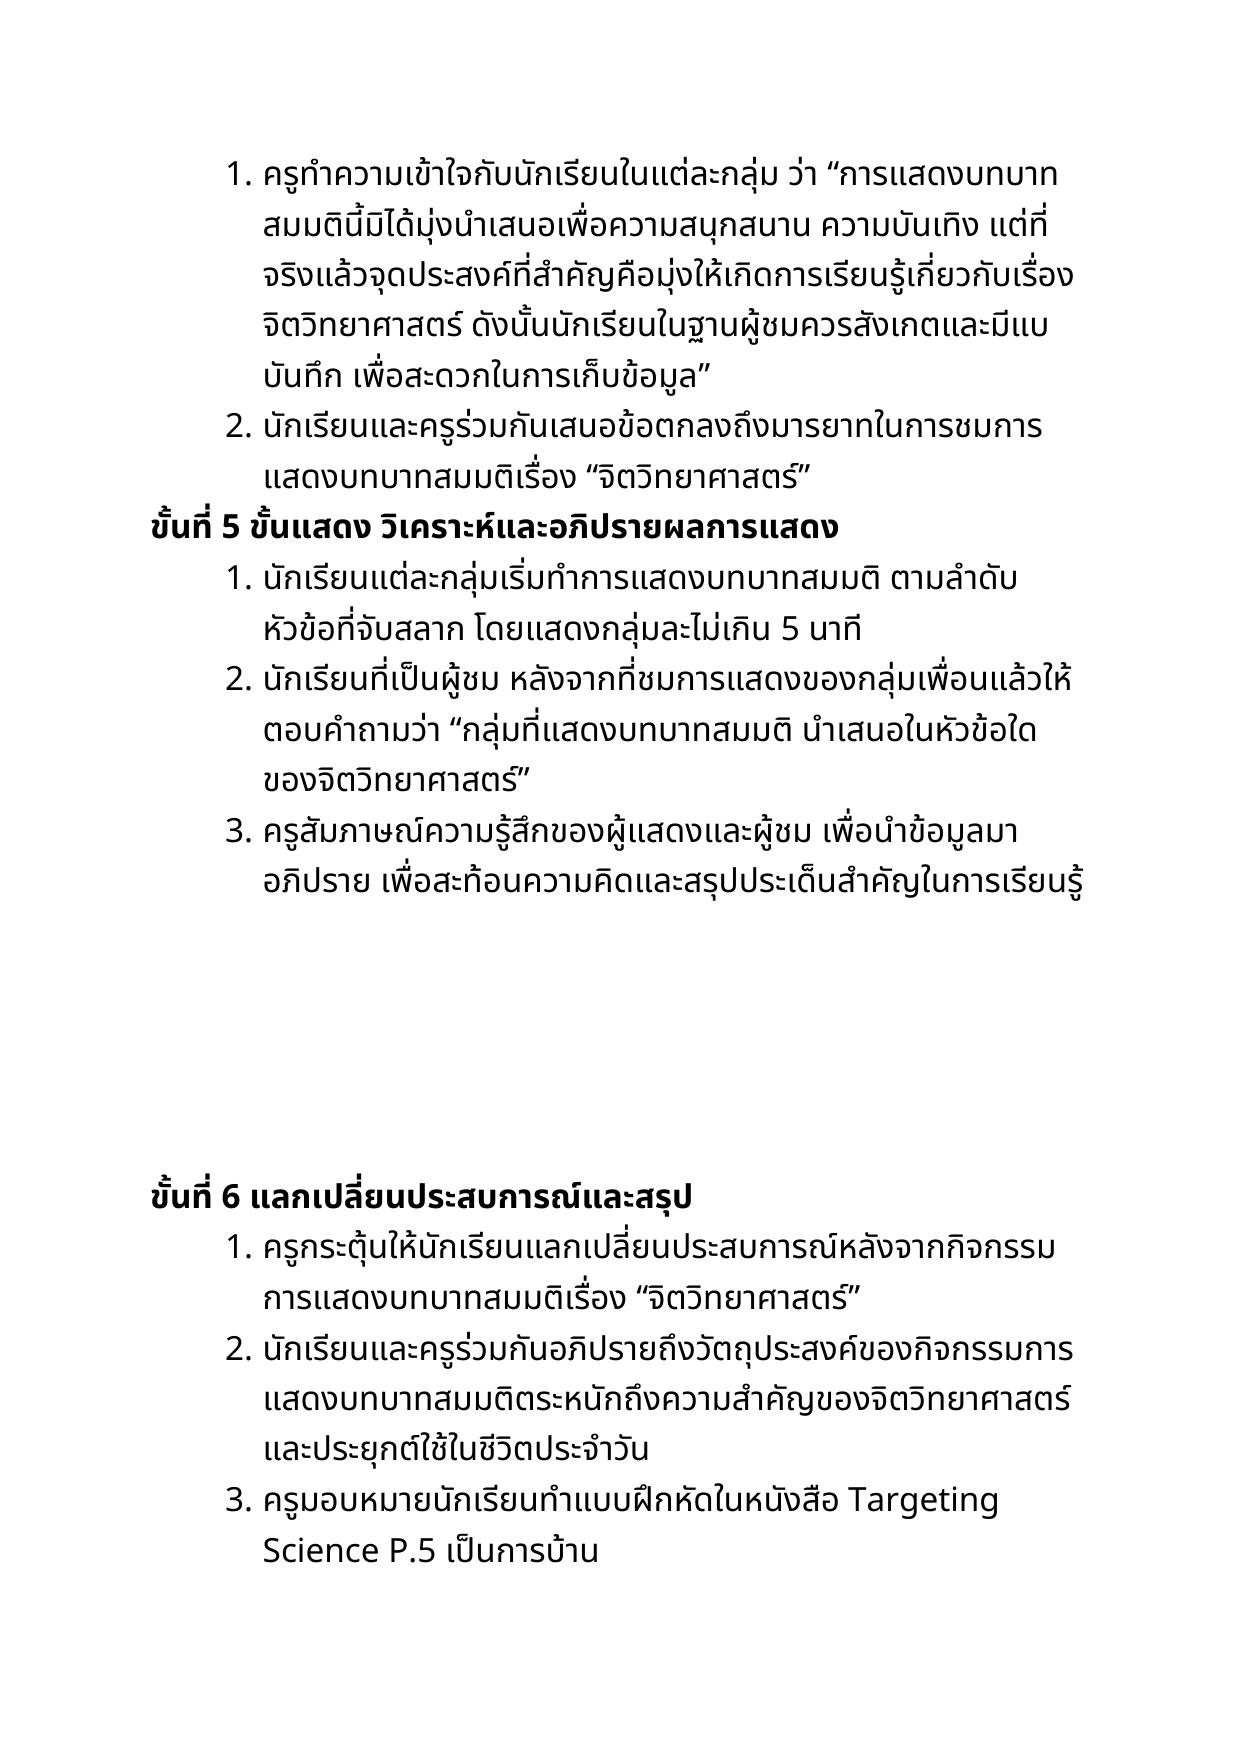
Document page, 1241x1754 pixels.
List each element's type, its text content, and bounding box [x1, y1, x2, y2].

list ครูกระตุ้นให้นักเรียนแลกเปลี่ยนประสบการณ์หลังจากกิจกรรมการแสดงบทบาทสมมติเรื่อง “จิตวิทยาศาสตร์” [225, 1223, 1090, 1324]
list นักเรียนที่เป็นผู้ชม หลังจากที่ชมการแสดงของกลุ่มเพื่อนแล้วให้ตอบคำถามว่า “กลุ่มที่แสดงบทบาทสมมติ นำเสนอในหัวข้อใดของจิตวิทยาศาสตร์” [225, 655, 1090, 807]
text ขั้นที่ 5 ขั้นแสดง วิเคราะห์และอภิปรายผลการแสดง [150, 503, 1090, 554]
list นักเรียนแต่ละกลุ่มเริ่มทำการแสดงบทบาทสมมติ ตามลำดับหัวข้อที่จับสลาก โดยแสดงกลุ่มละไม่เกิน 5 นาที [225, 554, 1090, 655]
list ครูสัมภาษณ์ความรู้สึกของผู้แสดงและผู้ชม เพื่อนำข้อมูลมาอภิปราย เพื่อสะท้อนความคิดและสรุปประเด็นสำคัญในการเรียนรู้ [225, 807, 1090, 908]
list ครูมอบหมายนักเรียนทำแบบฝึกหัดในหนังสือ Targeting Science P.5 เป็นการบ้าน [225, 1476, 1090, 1577]
list นักเรียนและครูร่วมกันอภิปรายถึงวัตถุประสงค์ของกิจกรรมการแสดงบทบาทสมมติตระหนักถึงความสำคัญของจิตวิทยาศาสตร์และประยุกต์ใช้ในชีวิตประจำวัน [225, 1324, 1090, 1476]
text ขั้นที่ 6 แลกเปลี่ยนประสบการณ์และสรุป [150, 1173, 1090, 1223]
list นักเรียนและครูร่วมกันเสนอข้อตกลงถึงมารยาทในการชมการแสดงบทบาทสมมติเรื่อง “จิตวิทยาศาสตร์” [225, 402, 1090, 503]
list ครูทำความเข้าใจกับนักเรียนในแต่ละกลุ่ม ว่า “การแสดงบทบาทสมมตินี้มิได้มุ่งนำเสนอเพื่อความสนุกสนาน ความบันเทิง แต่ที่จริงแล้วจุดประสงค์ที่สำคัญคือมุ่งให้เกิดการเรียนรู้เกี่ยวกับเรื่อง จิตวิทยาศาสตร์ ดังนั้นนักเรียนในฐานผู้ชมควรสังเกตและมีแบบันทึก เพื่อสะดวกในการเก็บข้อมูล” [225, 150, 1090, 402]
